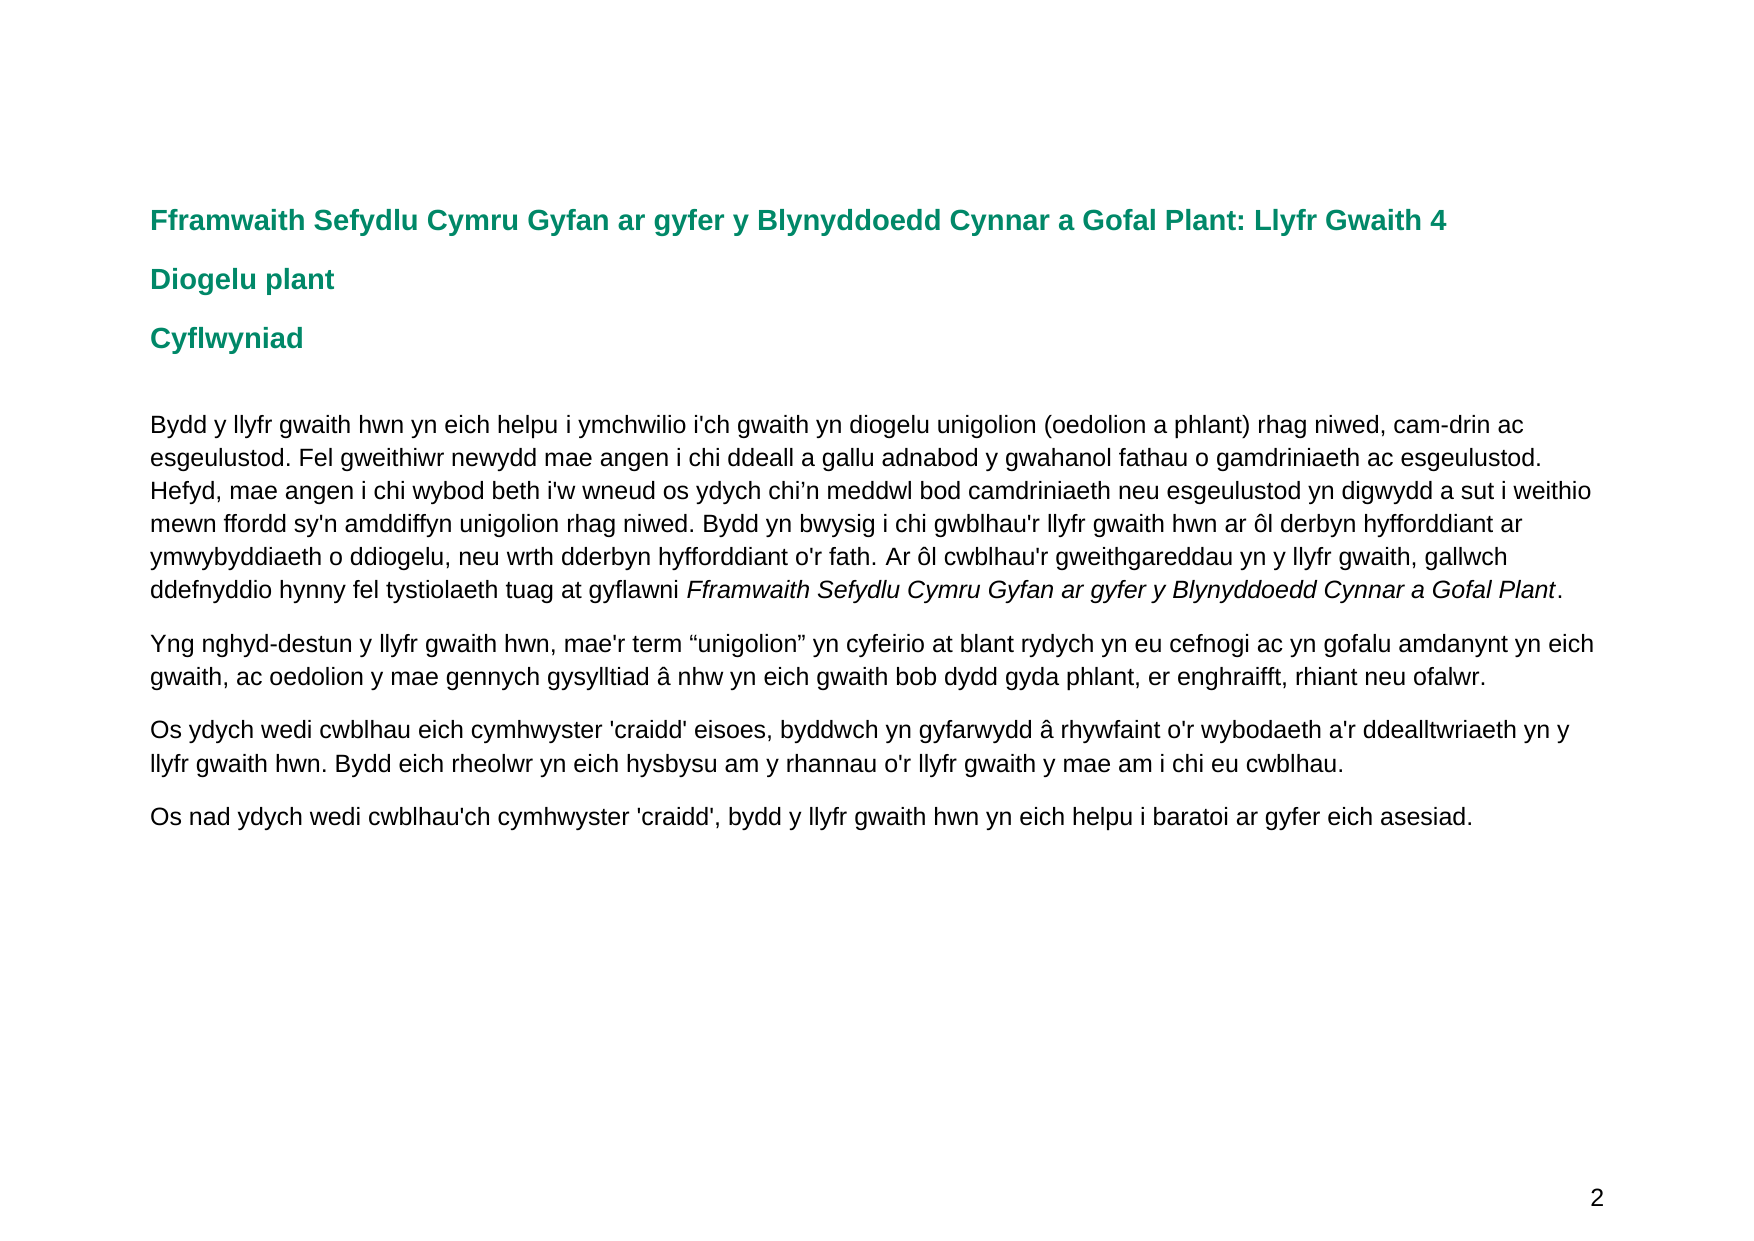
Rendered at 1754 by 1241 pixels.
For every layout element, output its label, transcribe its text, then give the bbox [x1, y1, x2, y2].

subtitle Fframwaith Sefydlu Cymru Gyfan ar gyfer y Blynyddoedd Cynnar a Gofal Plant: Llyfr Gwaith 4 [150, 203, 1604, 236]
subtitle Cyflwyniad [150, 322, 1604, 355]
text Bydd y llyfr gwaith hwn yn eich helpu i ymchwilio i'ch gwaith yn diogelu unigolion (oedolion a phlant) rhag niwed, cam-drin ac esgeulustod. Fel gweithiwr newydd mae angen i chi ddeall a gallu adnabod y gwahanol fathau o gamdriniaeth ac esgeulustod. Hefyd, mae angen i chi wybod beth i'w wneud os ydych chi’n meddwl bod camdriniaeth neu esgeulustod yn digwydd a sut i weithio mewn ffordd sy'n amddiffyn unigolion rhag niwed. Bydd yn bwysig i chi gwblhau'r llyfr gwaith hwn ar ôl derbyn hyfforddiant ar ymwybyddiaeth o ddiogelu, neu wrth dderbyn hyfforddiant o'r fath. Ar ôl cwblhau'r gweithgareddau yn y llyfr gwaith, gallwch ddefnyddio hynny fel tystiolaeth tuag at gyflawni Fframwaith Sefydlu Cymru Gyfan ar gyfer y Blynyddoedd Cynnar a Gofal Plant. [150, 410, 1604, 603]
text Os nad ydych wedi cwblhau'ch cymhwyster 'craidd', bydd y llyfr gwaith hwn yn eich helpu i baratoi ar gyfer eich asesiad. [150, 802, 1604, 831]
subtitle Diogelu plant [150, 262, 1604, 296]
text Yng nghyd-destun y llyfr gwaith hwn, mae'r term “unigolion” yn cyfeirio at blant rydych yn eu cefnogi ac yn gofalu amdanynt yn eich gwaith, ac oedolion y mae gennych gysylltiad â nhw yn eich gwaith bob dydd gyda phlant, er enghraifft, rhiant neu ofalwr. [150, 629, 1604, 690]
text Os ydych wedi cwblhau eich cymhwyster 'craidd' eisoes, byddwch yn gyfarwydd â rhywfaint o'r wybodaeth a'r ddealltwriaeth yn y llyfr gwaith hwn. Bydd eich rheolwr yn eich hysbysu am y rhannau o'r llyfr gwaith y mae am i chi eu cwblhau. [150, 716, 1604, 777]
